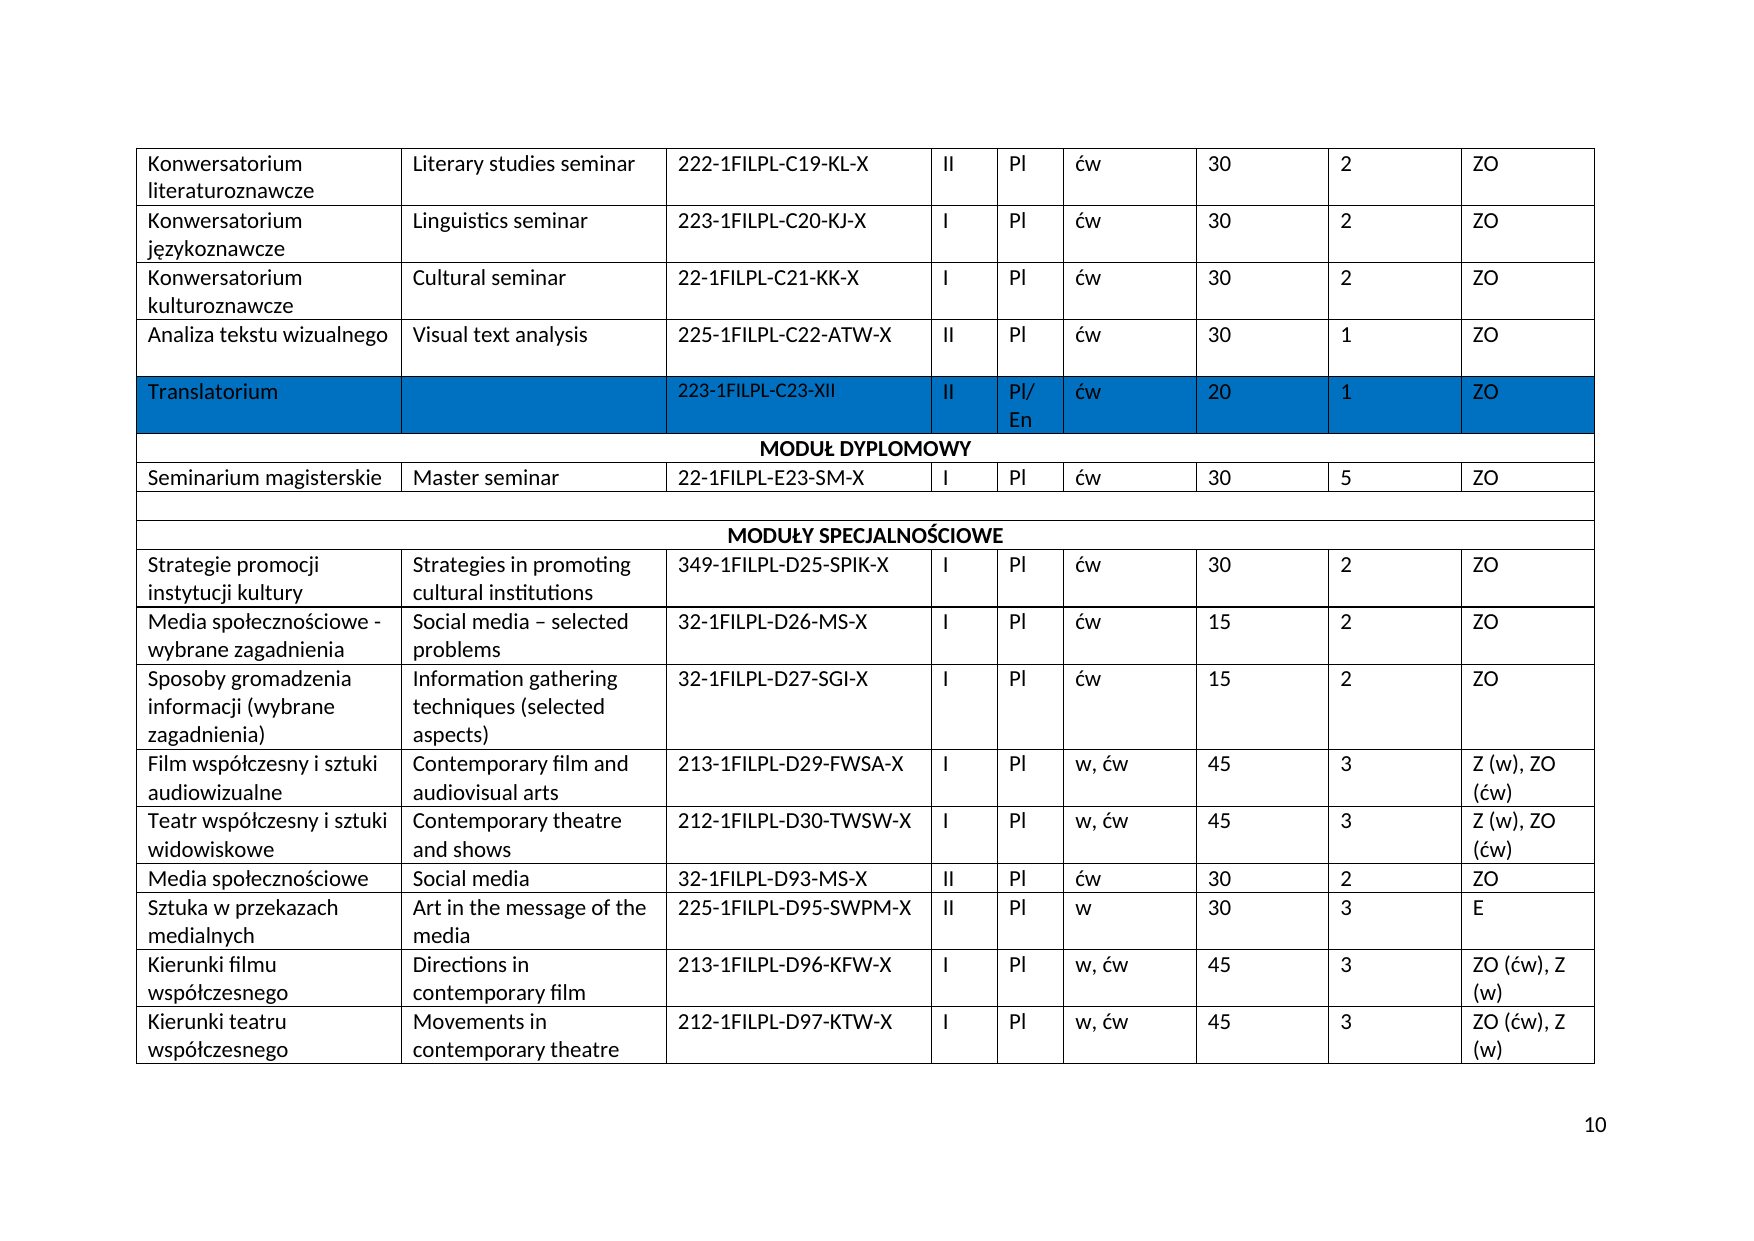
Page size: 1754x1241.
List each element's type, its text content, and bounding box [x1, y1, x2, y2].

table_cell Pl [998, 608, 1063, 663]
table_cell I [932, 263, 997, 319]
table_cell ZO [1462, 206, 1594, 262]
table_cell Analiza tekstu wizualnego [137, 320, 401, 376]
table_cell I [932, 665, 997, 748]
table_cell Konwersatorium językoznawcze [137, 206, 401, 262]
table_cell 15 [1197, 665, 1328, 748]
table_cell Pl [998, 320, 1063, 376]
table_cell 30 [1197, 320, 1328, 376]
table_cell 2 [1329, 263, 1461, 319]
table_cell 22-1FILPL-E23-SM-X [667, 463, 931, 491]
table_cell Pl [998, 463, 1063, 491]
table_cell 30 [1197, 864, 1328, 892]
table_cell 15 [1197, 608, 1328, 663]
table_cell I [932, 950, 997, 1006]
table_cell I [932, 1007, 997, 1063]
table_cell Pl [998, 864, 1063, 892]
table_cell ćw [1064, 149, 1196, 205]
table_cell II [932, 149, 997, 205]
table_cell 2 [1329, 864, 1461, 892]
table_cell Pl [998, 550, 1063, 606]
table_cell ćw [1064, 206, 1196, 262]
table_cell ćw [1064, 463, 1196, 491]
table_cell I [932, 550, 997, 606]
table_cell 3 [1329, 893, 1461, 949]
table_cell ZO [1462, 864, 1594, 892]
table_cell Z (w), ZO (ćw) [1462, 750, 1594, 806]
table_cell 213-1FILPL-D29-FWSA-X [667, 750, 931, 806]
table_cell Social media – selected problems [402, 608, 666, 663]
table_cell 2 [1329, 149, 1461, 205]
table_cell Sztuka w przekazach medialnych [137, 893, 401, 949]
table_cell ćw [1064, 550, 1196, 606]
table_cell 213-1FILPL-D96-KFW-X [667, 950, 931, 1006]
table_cell 32-1FILPL-D26-MS-X [667, 608, 931, 663]
table_cell Pl [998, 206, 1063, 262]
table_cell II [932, 377, 997, 433]
table_cell 3 [1329, 750, 1461, 806]
table_cell MODUŁY SPECJALNOŚCIOWE [137, 521, 1594, 549]
table_cell w, ćw [1064, 750, 1196, 806]
table_cell 1 [1329, 377, 1461, 433]
table_cell 349-1FILPL-D25-SPIK-X [667, 550, 931, 606]
table_cell Pl [998, 263, 1063, 319]
table_cell 30 [1197, 263, 1328, 319]
table_cell Movements in contemporary theatre [402, 1007, 666, 1063]
table_cell Linguistics seminar [402, 206, 666, 262]
table_cell Teatr współczesny i sztuki widowiskowe [137, 807, 401, 863]
table_cell 45 [1197, 1007, 1328, 1063]
table_cell 45 [1197, 807, 1328, 863]
table_cell 45 [1197, 950, 1328, 1006]
table_cell ZO [1462, 320, 1594, 376]
table_cell ZO [1462, 608, 1594, 663]
table_cell Media społecznościowe - wybrane zagadnienia [137, 608, 401, 663]
table_cell 30 [1197, 463, 1328, 491]
table_cell Cultural seminar [402, 263, 666, 319]
table_cell 5 [1329, 463, 1461, 491]
table_cell Translatorium [137, 377, 401, 433]
table_cell 225-1FILPL-C22-ATW-X [667, 320, 931, 376]
table_cell Master seminar [402, 463, 666, 491]
table_cell 2 [1329, 550, 1461, 606]
table_cell 2 [1329, 608, 1461, 663]
table_cell ćw [1064, 864, 1196, 892]
table_cell Z (w), ZO (ćw) [1462, 807, 1594, 863]
table_cell 30 [1197, 550, 1328, 606]
table_cell Pl/ En [998, 377, 1063, 433]
table_cell ZO [1462, 149, 1594, 205]
table_cell Pl [998, 807, 1063, 863]
table_cell w, ćw [1064, 807, 1196, 863]
table_cell ćw [1064, 377, 1196, 433]
table_cell 212-1FILPL-D97-KTW-X [667, 1007, 931, 1063]
table_cell Social media [402, 864, 666, 892]
table_cell Pl [998, 750, 1063, 806]
table_cell w [1064, 893, 1196, 949]
table_cell ZO [1462, 463, 1594, 491]
table_cell 2 [1329, 206, 1461, 262]
table_cell Directions in contemporary film [402, 950, 666, 1006]
table_cell II [932, 893, 997, 949]
table_cell Pl [998, 893, 1063, 949]
table_cell 223-1FILPL-C23-XII [667, 377, 931, 433]
table_cell 3 [1329, 807, 1461, 863]
table_cell I [932, 463, 997, 491]
table_cell 225-1FILPL-D95-SWPM-X [667, 893, 931, 949]
table_cell 30 [1197, 206, 1328, 262]
table_cell Film współczesny i sztuki audiowizualne [137, 750, 401, 806]
table_cell [402, 377, 666, 433]
table_cell 3 [1329, 1007, 1461, 1063]
table_cell 45 [1197, 750, 1328, 806]
table_cell ćw [1064, 263, 1196, 319]
table_cell II [932, 320, 997, 376]
table_cell ZO [1462, 665, 1594, 748]
table_cell Media społecznościowe [137, 864, 401, 892]
table_cell 30 [1197, 149, 1328, 205]
table_cell Konwersatorium kulturoznawcze [137, 263, 401, 319]
table_cell ZO (ćw), Z (w) [1462, 950, 1594, 1006]
table_cell w, ćw [1064, 950, 1196, 1006]
table_cell Information gathering techniques (selected aspects) [402, 665, 666, 748]
table_cell ćw [1064, 320, 1196, 376]
table_cell ZO [1462, 263, 1594, 319]
table_cell 2 [1329, 665, 1461, 748]
table_cell ćw [1064, 608, 1196, 663]
table_cell Literary studies seminar [402, 149, 666, 205]
table_cell ZO [1462, 377, 1594, 433]
table_cell Strategie promocji instytucji kultury [137, 550, 401, 606]
table_cell Kierunki teatru współczesnego [137, 1007, 401, 1063]
table_cell I [932, 206, 997, 262]
table_cell Contemporary film and audiovisual arts [402, 750, 666, 806]
table_cell [137, 492, 1594, 520]
table_cell Konwersatorium literaturoznawcze [137, 149, 401, 205]
table_cell Pl [998, 950, 1063, 1006]
table_cell 22-1FILPL-C21-KK-X [667, 263, 931, 319]
table_cell 3 [1329, 950, 1461, 1006]
table_cell II [932, 864, 997, 892]
table_cell Kierunki filmu współczesnego [137, 950, 401, 1006]
table_cell 212-1FILPL-D30-TWSW-X [667, 807, 931, 863]
table_cell 223-1FILPL-C20-KJ-X [667, 206, 931, 262]
table_cell 1 [1329, 320, 1461, 376]
table_cell ZO (ćw), Z (w) [1462, 1007, 1594, 1063]
table_cell ćw [1064, 665, 1196, 748]
table_cell Sposoby gromadzenia informacji (wybrane zagadnienia) [137, 665, 401, 748]
table_cell E [1462, 893, 1594, 949]
table_cell 222-1FILPL-C19-KL-X [667, 149, 931, 205]
table_cell 20 [1197, 377, 1328, 433]
table_cell 32-1FILPL-D27-SGI-X [667, 665, 931, 748]
table_cell Art in the message of the media [402, 893, 666, 949]
table_cell Pl [998, 665, 1063, 748]
table_cell Seminarium magisterskie [137, 463, 401, 491]
table_cell 30 [1197, 893, 1328, 949]
table_cell ZO [1462, 550, 1594, 606]
table_cell I [932, 807, 997, 863]
table_cell Contemporary theatre and shows [402, 807, 666, 863]
table_cell Strategies in promoting cultural institutions [402, 550, 666, 606]
table_cell 32-1FILPL-D93-MS-X [667, 864, 931, 892]
table_cell Visual text analysis [402, 320, 666, 376]
table_cell I [932, 608, 997, 663]
table_cell MODUŁ DYPLOMOWY [137, 434, 1594, 462]
table_cell Pl [998, 1007, 1063, 1063]
table_cell I [932, 750, 997, 806]
table_cell w, ćw [1064, 1007, 1196, 1063]
table_cell Pl [998, 149, 1063, 205]
